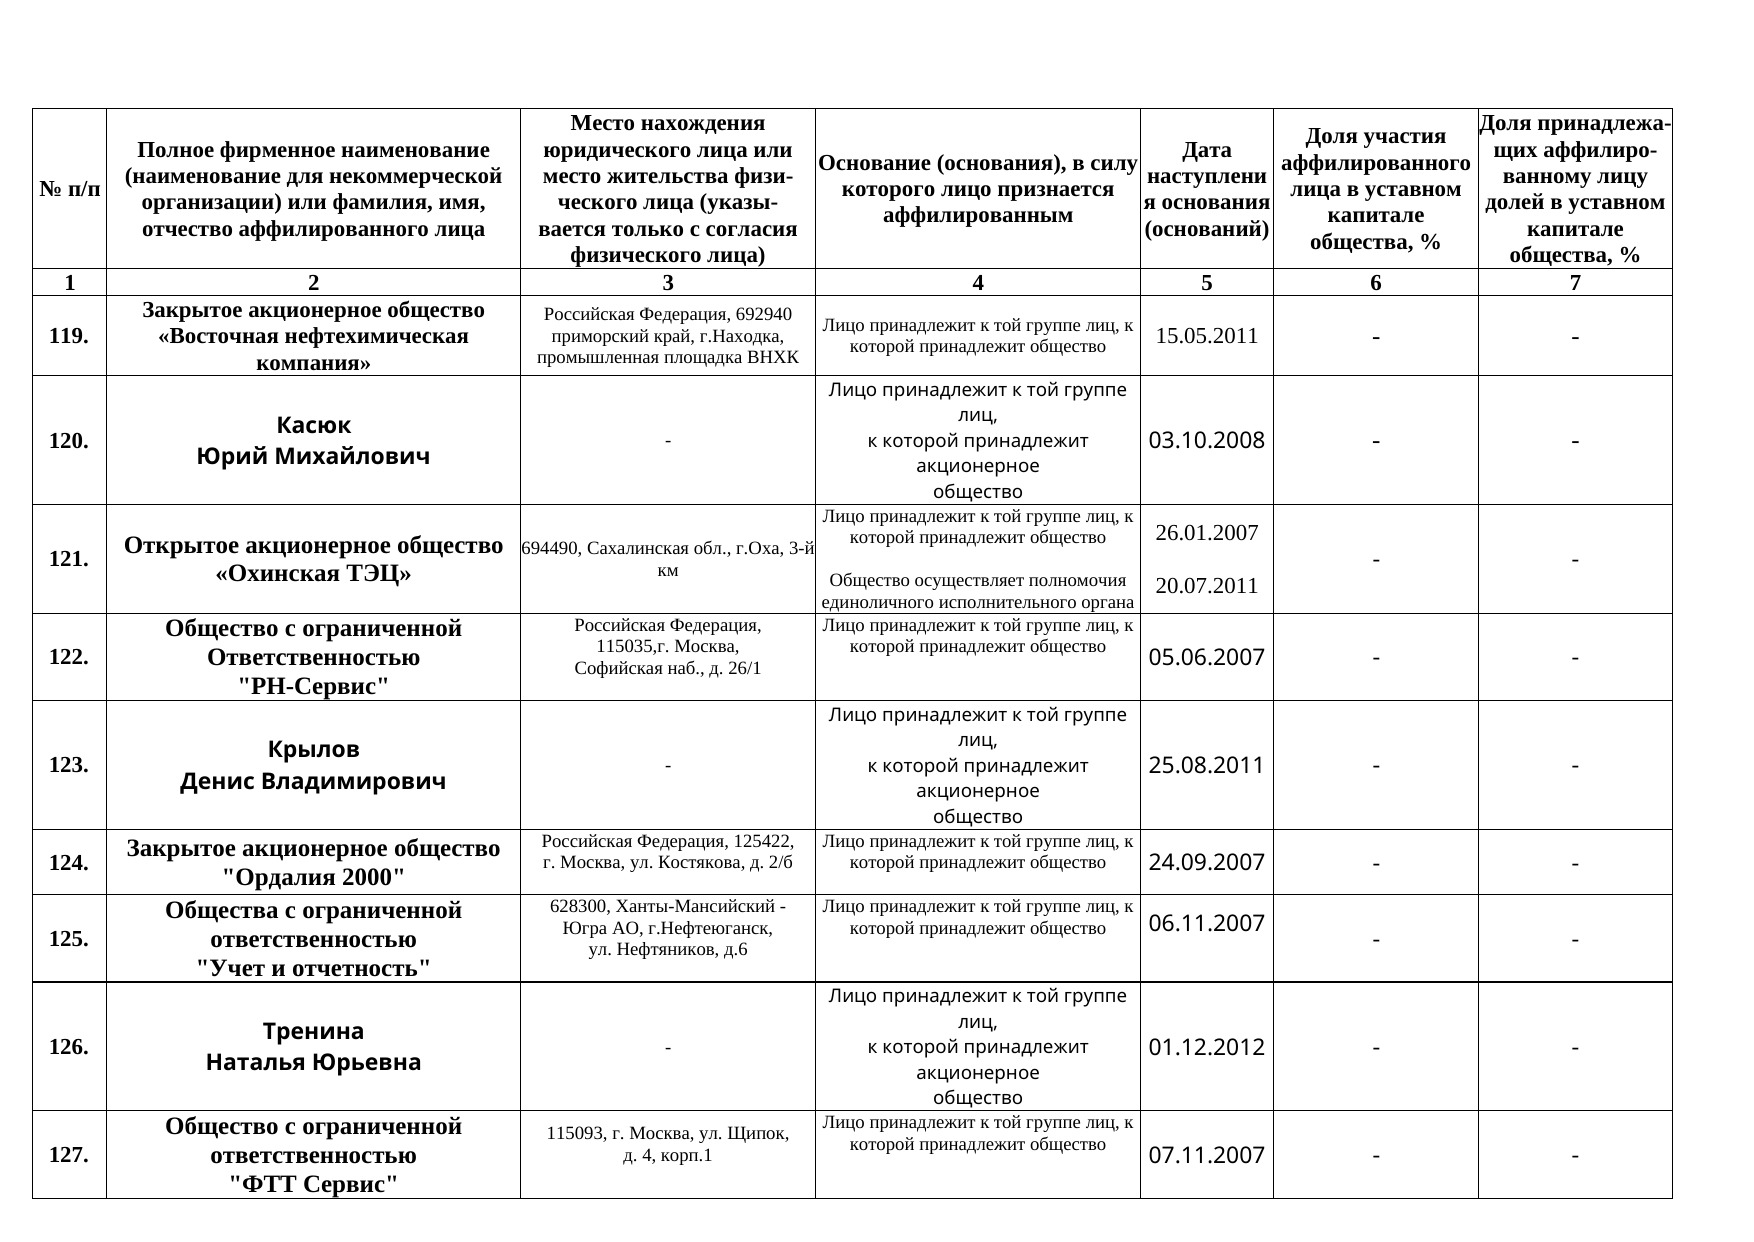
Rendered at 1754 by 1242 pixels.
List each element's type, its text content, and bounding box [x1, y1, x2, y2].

table_cell Лицо принадлежит к той группе лиц, к которой принадлежит акционерное общество [816, 983, 1140, 1110]
table_cell [33, 505, 106, 612]
table_cell - [1479, 296, 1672, 375]
table_header Основание (основания), в силу которого лицо признается аффилированным [816, 109, 1140, 267]
table_cell - [1479, 614, 1672, 700]
table_cell Лицо принадлежит к той группе лиц, к которой принадлежит акционерное общество [816, 376, 1140, 504]
table_header Дата наступления основания (оснований) [1141, 109, 1273, 267]
table_cell [33, 983, 106, 1110]
table_cell Российская Федерация, 125422, г. Москва, ул. Костякова, д. 2/б [521, 830, 815, 894]
table_cell [33, 895, 106, 981]
table_cell Лицо принадлежит к той группе лиц, к которой принадлежит общество [816, 1111, 1140, 1197]
table_cell Касюк Юрий Михайлович [107, 376, 520, 504]
table_cell Лицо принадлежит к той группе лиц, к которой принадлежит общество [816, 296, 1140, 375]
table_cell Лицо принадлежит к той группе лиц, к которой принадлежит общество [816, 614, 1140, 700]
table_cell 03.10.2008 [1141, 376, 1273, 504]
table_cell 6 [1274, 269, 1478, 295]
table_cell [33, 376, 106, 504]
table_cell 05.06.2007 [1141, 614, 1273, 700]
table_cell 01.12.2012 [1141, 983, 1273, 1110]
table_cell 4 [816, 269, 1140, 295]
table_cell - [1479, 701, 1672, 828]
table_cell - [1479, 895, 1672, 981]
table_cell - [1274, 830, 1478, 894]
table_cell Закрытое акционерное общество "Ордалия 2000" [107, 830, 520, 894]
table_cell 1 [33, 269, 106, 295]
table_cell - [521, 983, 815, 1110]
table_header Доля принадлежа- щих аффилиро- ванному лицу долей в уставном капитале общества, % [1479, 109, 1672, 267]
table_cell 25.08.2011 [1141, 701, 1273, 828]
table_cell 628300, Ханты-Мансийский - Югра АО, г.Нефтеюганск, ул. Нефтяников, д.6 [521, 895, 815, 981]
table_cell Общество с ограниченной Ответственностью "РН-Сервис" [107, 614, 520, 700]
table_header № п/п [33, 109, 106, 267]
table_cell [33, 296, 106, 375]
table_cell [33, 701, 106, 828]
table_cell - [1479, 1111, 1672, 1197]
table_cell - [521, 701, 815, 828]
table_cell Лицо принадлежит к той группе лиц, к которой принадлежит общество [816, 830, 1140, 894]
table_cell 07.11.2007 [1141, 1111, 1273, 1197]
table_cell 06.11.2007 [1141, 895, 1273, 981]
table_cell - [521, 376, 815, 504]
table_cell Закрытое акционерное общество «Восточная нефтехимическая компания» [107, 296, 520, 375]
table_cell - [1479, 376, 1672, 504]
table_cell - [1274, 895, 1478, 981]
table_cell - [1274, 614, 1478, 700]
table_cell 2 [107, 269, 520, 295]
table_cell 7 [1479, 269, 1672, 295]
table_cell 24.09.2007 [1141, 830, 1273, 894]
table_header Место нахождения юридического лица или место жительства физи- ческого лица (указы- вается только с согласия физического лица) [521, 109, 815, 267]
table_cell - [1479, 505, 1672, 612]
table_cell - [1274, 983, 1478, 1110]
table_cell Лицо принадлежит к той группе лиц, к которой принадлежит общество Общество осуществляет полномочия единоличного исполнительного органа [816, 505, 1140, 612]
table_header Полное фирменное наименование (наименование для некоммерческой организации) или фамилия, имя, отчество аффилированного лица [107, 109, 520, 267]
table_cell 15.05.2011 [1141, 296, 1273, 375]
table_cell - [1479, 830, 1672, 894]
table_cell - [1274, 505, 1478, 612]
table_cell [33, 1111, 106, 1197]
table_cell Российская Федерация, 115035,г. Москва, Софийская наб., д. 26/1 [521, 614, 815, 700]
table_cell [33, 614, 106, 700]
table_header Доля участия аффилированного лица в уставном капитале общества, % [1274, 109, 1478, 267]
table_cell - [1274, 376, 1478, 504]
table_cell 5 [1141, 269, 1273, 295]
table_cell [33, 830, 106, 894]
table_cell . Москва, ул. Щипок, д. 4, корп.1 [521, 1111, 815, 1197]
table_cell Лицо принадлежит к той группе лиц, к которой принадлежит акционерное общество [816, 701, 1140, 828]
table_cell Тренина Наталья Юрьевна [107, 983, 520, 1110]
table_cell Российская Федерация, 692940 приморский край, г.Находка, промышленная площадка ВНХК [521, 296, 815, 375]
table_cell - [1274, 1111, 1478, 1197]
table_cell Общество с ограниченной ответственностью "ФТТ Сервис" [107, 1111, 520, 1197]
table_cell - [1274, 296, 1478, 375]
table_cell 26.01.2007 20.07.2011 [1141, 505, 1273, 612]
table_cell - [1479, 983, 1672, 1110]
table_cell Общества с ограниченной ответственностью "Учет и отчетность" [107, 895, 520, 981]
table_cell 694490, Сахалинская обл., г.Оха, 3-й км [521, 505, 815, 612]
table_cell 3 [521, 269, 815, 295]
table_cell Лицо принадлежит к той группе лиц, к которой принадлежит общество [816, 895, 1140, 981]
table_cell Открытое акционерное общество «Охинская ТЭЦ» [107, 505, 520, 612]
table_cell Крылов Денис Владимирович [107, 701, 520, 828]
table_cell - [1274, 701, 1478, 828]
